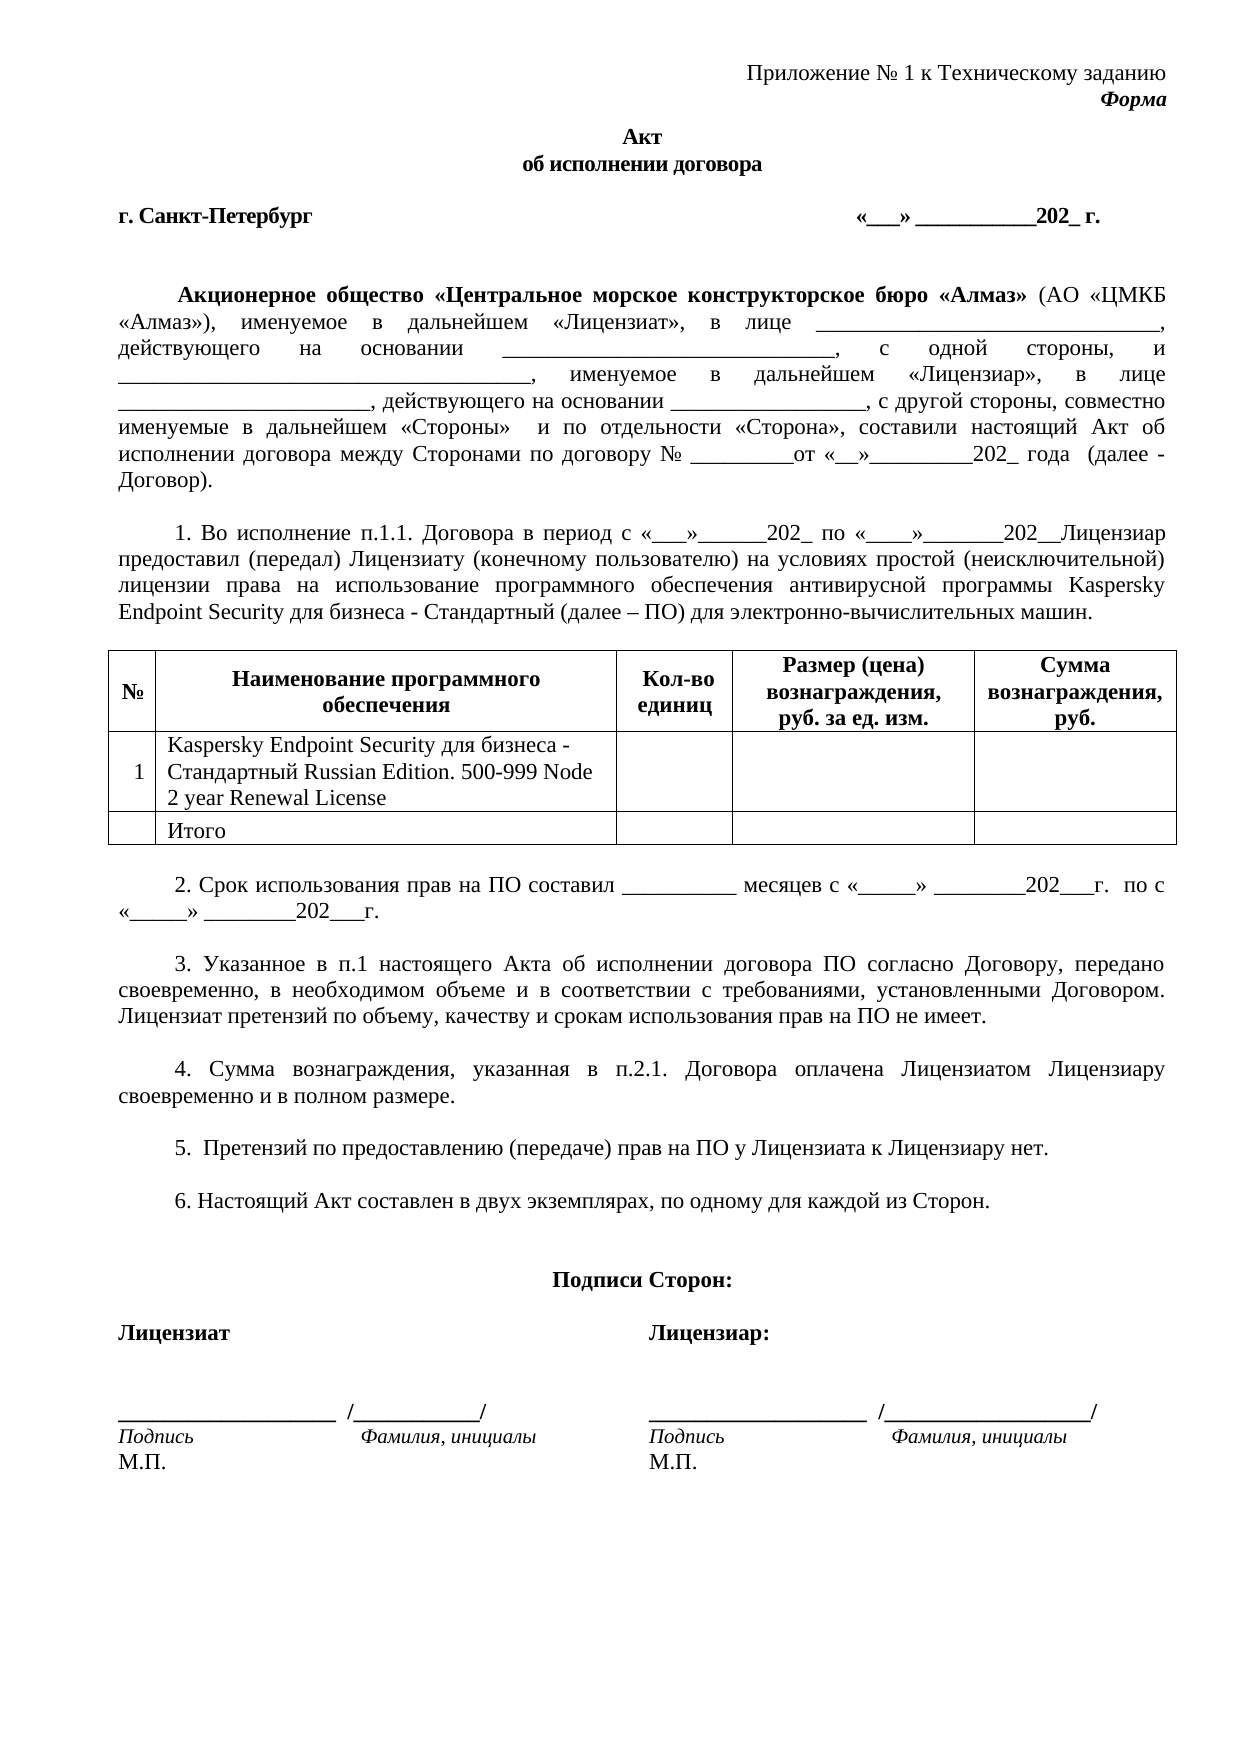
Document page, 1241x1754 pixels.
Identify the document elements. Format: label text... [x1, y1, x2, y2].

table_header Размер (цена) вознаграждения, руб. за ед. изм. [733, 651, 974, 731]
text Акционерное общество «Центральное морское конструкторское бюро «Алмаз» (АО «ЦМКБ «Алмаз»), именуемое в дальнейшем «Лицензиат», в лице ______________________________, действующего на основании _____________________________, с одной стороны, и ____________________________________, именуемое в дальнейшем «Лицензиар», в лице ______________________, действующего на основании _________________, с другой стороны, совместно именуемые в дальнейшем «Стороны» и по отдельности «Сторона», составили настоящий Акт об исполнении договора между Сторонами по договору № _________от «__»_________202_ года (далее - Договор). [118, 281, 1167, 492]
text об исполнении договора [118, 150, 1167, 176]
table_cell [109, 812, 155, 843]
table_header Лицензиат ___________________ /___________/ Подпись Фамилия, инициалы М.П. [107, 1319, 638, 1475]
text Форма [118, 86, 1167, 111]
table_cell Kaspersky Endpoint Security для бизнеса - Стандартный Russian Edition. 500-999 Node 2 year Renewal License [156, 732, 616, 811]
table_header Кол-во единиц [617, 651, 732, 731]
text 2. Срок использования прав на ПО составил __________ месяцев с «_____» ________202___г. по с «_____» ________202___г. [118, 871, 1167, 923]
text 6. Настоящий Акт составлен в двух экземплярах, по одному для каждой из Сторон. [118, 1187, 1167, 1213]
text Подписи Сторон: [118, 1266, 1167, 1292]
table_cell [975, 812, 1176, 843]
text г. Санкт-Петербург «___» ___________202_ г. [118, 202, 1167, 229]
table_header Наименование программного обеспечения [156, 651, 616, 731]
table_cell [733, 732, 974, 811]
text Приложение № 1 к Техническому заданию [118, 59, 1167, 86]
table_cell 1 [109, 732, 155, 811]
table_cell Итого [156, 812, 616, 843]
text Акт [118, 123, 1167, 150]
table_header № [109, 651, 155, 731]
text 1. Во исполнение п.1.1. Договора в период с «___»______202_ по «____»_______202__Лицензиар предоставил (передал) Лицензиату (конечному пользователю) на условиях простой (неисключительной) лицензии права на использование программного обеспечения антивирусной программы Kaspersky Endpoint Security для бизнеса - Стандартный (далее – ПО) для электронно-вычислительных машин. [118, 519, 1167, 624]
table_cell [617, 812, 732, 843]
text 3. Указанное в п.1 настоящего Акта об исполнении договора ПО согласно Договору, передано своевременно, в необходимом объеме и в соответствии с требованиями, установленными Договором. Лицензиат претензий по объему, качеству и срокам использования прав на ПО не имеет. [118, 950, 1167, 1029]
text 5. Претензий по предоставлению (передаче) прав на ПО у Лицензиата к Лицензиару нет. [118, 1134, 1167, 1161]
table_cell [617, 732, 732, 811]
table_header Лицензиар: ___________________ /__________________/ Подпись Фамилия, инициалы М.П. [638, 1319, 1169, 1475]
table_cell [733, 812, 974, 843]
text 4. Сумма вознаграждения, указанная в п.2.1. Договора оплачена Лицензиатом Лицензиару своевременно и в полном размере. [118, 1055, 1167, 1108]
table_cell [975, 732, 1176, 811]
table_header Сумма вознаграждения, руб. [975, 651, 1176, 731]
